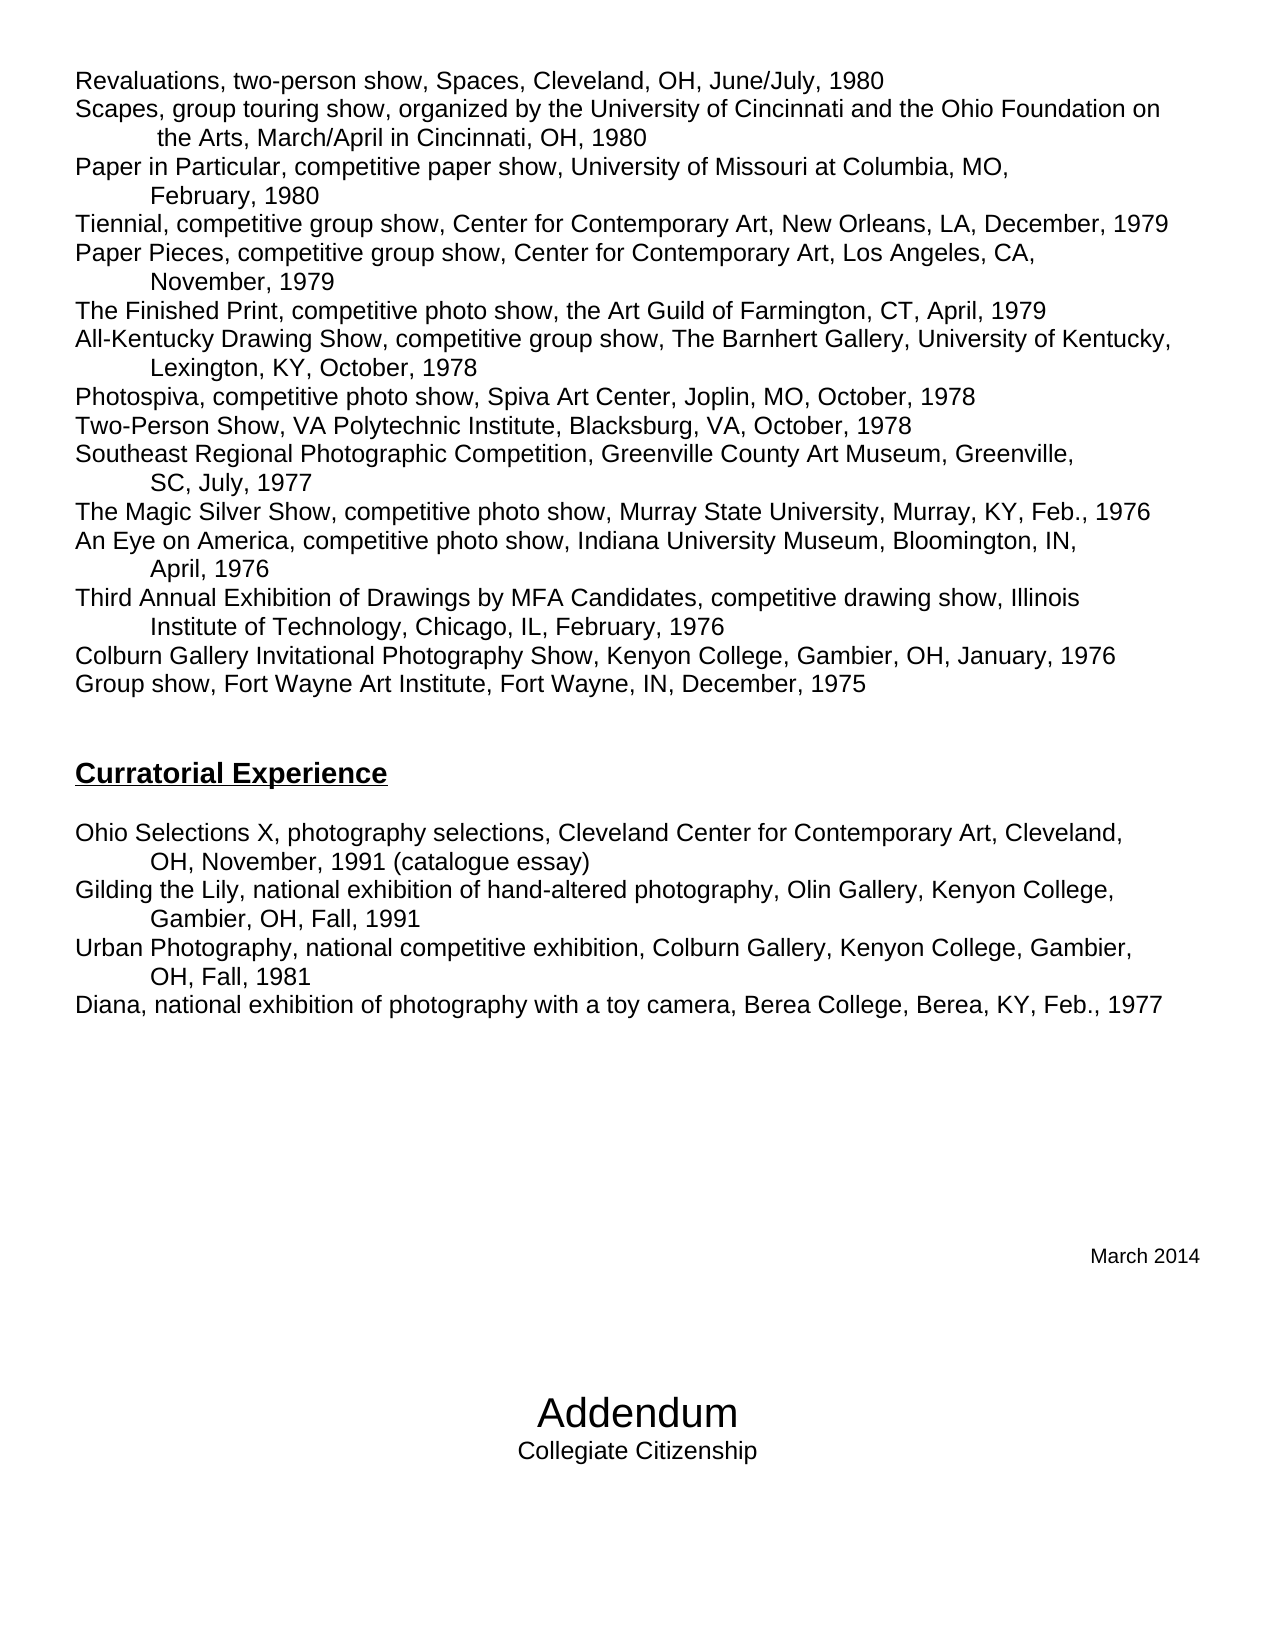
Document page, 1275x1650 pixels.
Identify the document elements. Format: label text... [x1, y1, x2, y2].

text Curratorial Experience [75, 756, 1200, 789]
text Third Annual Exhibition of Drawings by MFA Candidates, competitive drawing show, Illinois Institute of Technology, Chicago, IL, February, 1976 [75, 583, 1200, 641]
text February, 1980 [75, 181, 1200, 209]
text SC, July, 1977 [75, 468, 1200, 497]
text An Eye on America, competitive photo show, Indiana University Museum, Bloomington, IN, [75, 526, 1200, 554]
text Two-Person Show, VA Polytechnic Institute, Blacksburg, VA, October, 1978 [75, 411, 1200, 439]
text Gambier, OH, Fall, 1991 [75, 904, 1200, 933]
text the Arts, March/April in Cincinnati, OH, 1980 [75, 123, 1200, 152]
text Photospiva, competitive photo show, Spiva Art Center, Joplin, MO, October, 1978 [75, 382, 1200, 411]
text OH, November, 1991 (catalogue essay) [75, 847, 1200, 875]
text The Magic Silver Show, competitive photo show, Murray State University, Murray, KY, Feb., 1976 [75, 497, 1200, 526]
text All-Kentucky Drawing Show, competitive group show, The Barnhert Gallery, University of Kentucky, [75, 324, 1200, 353]
text Collegiate Citizenship [75, 1436, 1200, 1465]
text Colburn Gallery Invitational Photography Show, Kenyon College, Gambier, OH, January, 1976 [75, 641, 1200, 669]
text Scapes, group touring show, organized by the University of Cincinnati and the Ohio Foundation on [75, 94, 1200, 123]
text Paper in Particular, competitive paper show, University of Missouri at Columbia, MO, [75, 152, 1200, 181]
text Gilding the Lily, national exhibition of hand-altered photography, Olin Gallery, Kenyon College, [75, 875, 1200, 904]
text November, 1979 [75, 267, 1200, 296]
text Tiennial, competitive group show, Center for Contemporary Art, New Orleans, LA, December, 1979 [75, 209, 1200, 238]
text Revaluations, two-person show, Spaces, Cleveland, OH, June/July, 1980 [75, 66, 1200, 94]
text Urban Photography, national competitive exhibition, Colburn Gallery, Kenyon College, Gambier, [75, 933, 1200, 962]
text The Finished Print, competitive photo show, the Art Guild of Farmington, CT, April, 1979 [75, 296, 1200, 324]
text OH, Fall, 1981 [75, 962, 1200, 990]
text Lexington, KY, October, 1978 [75, 353, 1200, 382]
text March 2014 [75, 1244, 1200, 1268]
text Diana, national exhibition of photography with a toy camera, Berea College, Berea, KY, Feb., 1977 [75, 990, 1200, 1019]
text Group show, Fort Wayne Art Institute, Fort Wayne, IN, December, 1975 [75, 669, 1200, 698]
text Southeast Regional Photographic Competition, Greenville County Art Museum, Greenville, [75, 439, 1200, 468]
text Ohio Selections X, photography selections, Cleveland Center for Contemporary Art, Cleveland, [75, 818, 1200, 847]
text Paper Pieces, competitive group show, Center for Contemporary Art, Los Angeles, CA, [75, 238, 1200, 267]
text April, 1976 [75, 554, 1200, 583]
text Addendum [75, 1388, 1200, 1436]
